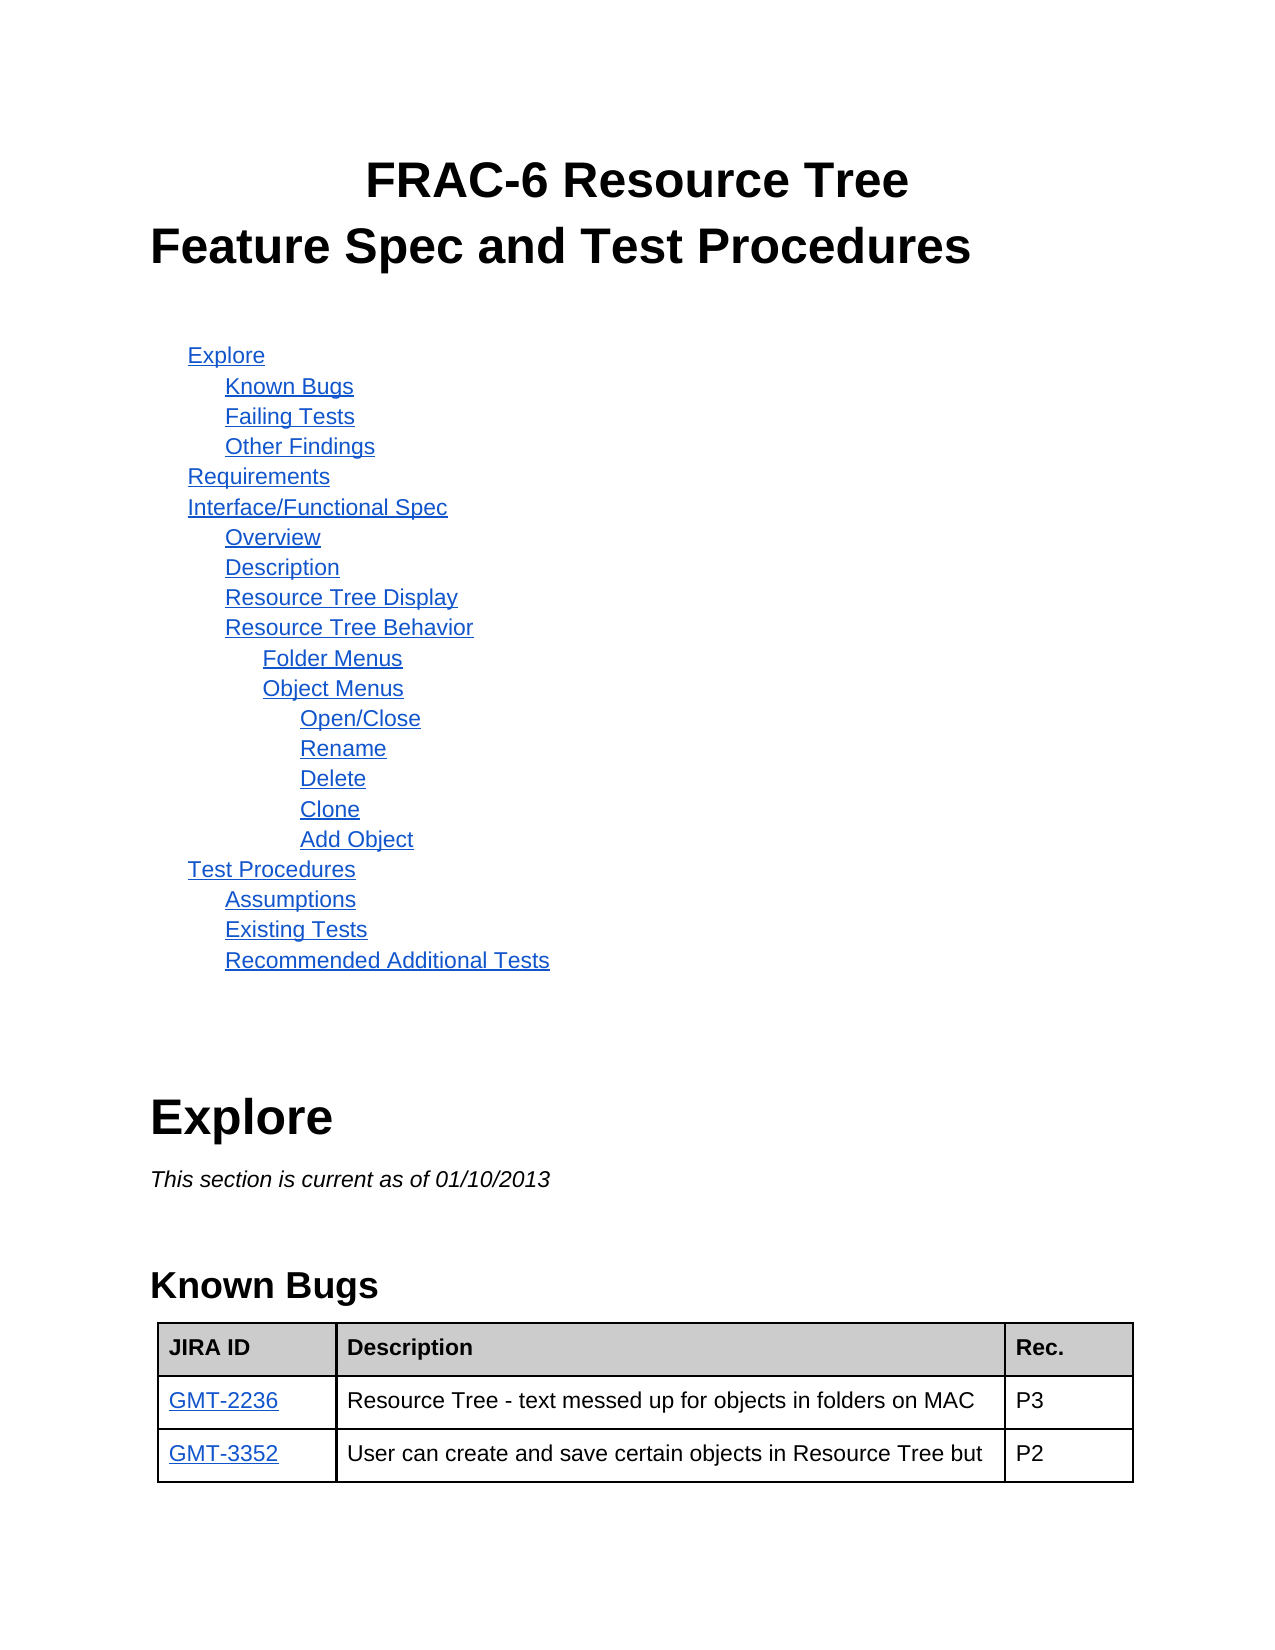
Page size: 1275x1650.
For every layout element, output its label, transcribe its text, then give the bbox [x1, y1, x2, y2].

text Rename [300, 735, 1125, 762]
table_cell P3 [1006, 1377, 1132, 1428]
text Delete [300, 765, 1125, 792]
text Assumptions [225, 886, 1125, 913]
text Failing Tests [225, 403, 1125, 429]
text Test Procedures [187, 856, 1125, 882]
subtitle Known Bugs [150, 1264, 1125, 1307]
text Feature Spec and Test Procedures [150, 216, 1125, 273]
text This section is current as of 01/10/2013 [150, 1166, 1125, 1192]
table_header Rec. [1006, 1324, 1132, 1375]
subtitle Explore [150, 1087, 1125, 1145]
text Explore [187, 342, 1125, 369]
text Recommended Additional Tests [225, 947, 1125, 973]
text Description [225, 554, 1125, 580]
table_cell GMT-2236 [159, 1377, 335, 1428]
text Known Bugs [225, 373, 1125, 399]
text Resource Tree Display [225, 584, 1125, 611]
text Requirements [187, 463, 1125, 490]
table_cell P2 [1006, 1430, 1132, 1481]
text Object Menus [262, 675, 1125, 701]
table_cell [338, 1430, 1004, 1481]
text Existing Tests [225, 916, 1125, 943]
text Clone [300, 796, 1125, 822]
table_header JIRA ID [159, 1324, 335, 1375]
text Resource Tree Behavior [225, 614, 1125, 641]
text FRAC-6 Resource Tree [150, 150, 1125, 207]
text Open/Close [300, 705, 1125, 731]
text Other Findings [225, 433, 1125, 459]
table_cell Resource Tree - text messed up for objects in folders on MAC [338, 1377, 1004, 1428]
text Add Object [300, 826, 1125, 852]
table_cell GMT-3352 [159, 1430, 335, 1481]
text Folder Menus [262, 644, 1125, 671]
text Interface/Functional Spec [187, 493, 1125, 520]
text Overview [225, 524, 1125, 550]
table_header Description [338, 1324, 1004, 1375]
